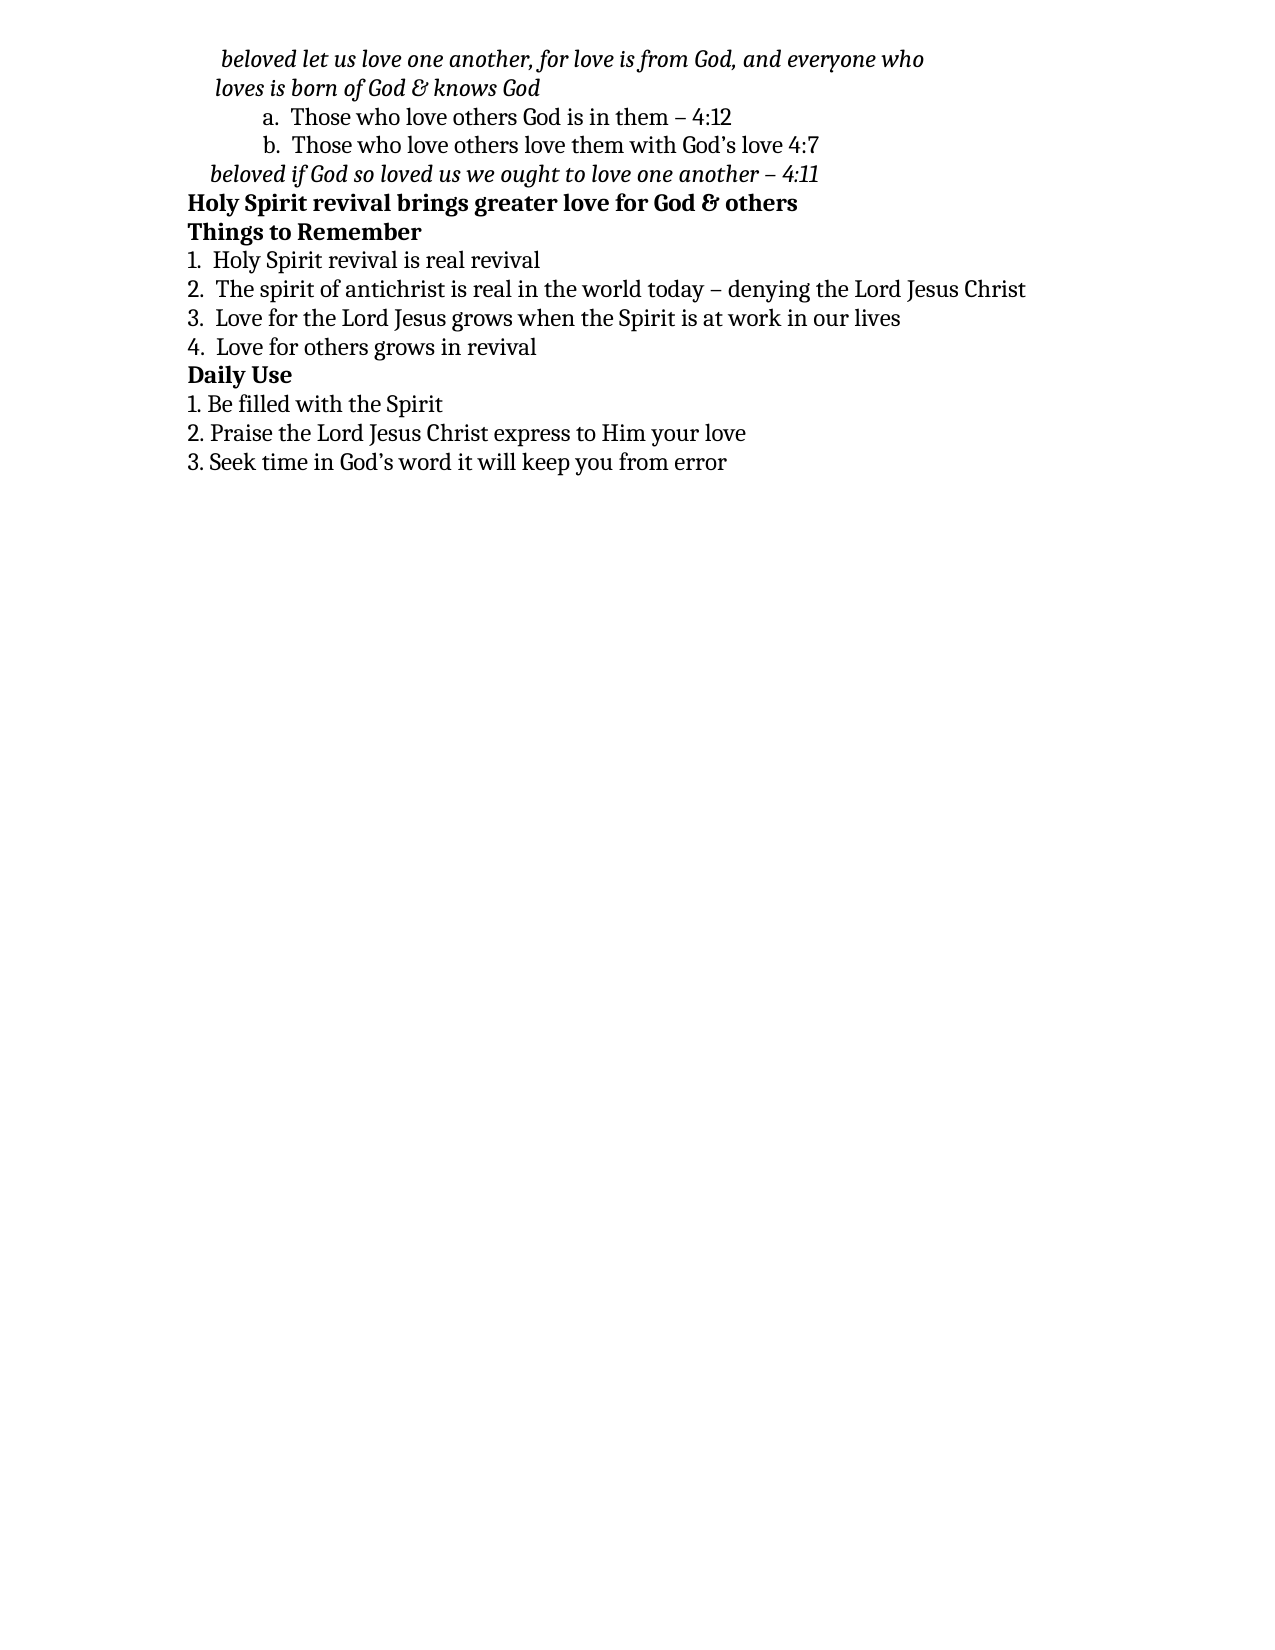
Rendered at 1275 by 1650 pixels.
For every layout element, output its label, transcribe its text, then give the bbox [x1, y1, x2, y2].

text beloved if God so loved us we ought to love one another – 4:11 [187, 160, 1087, 189]
text 1. Be filled with the Spirit [187, 390, 1087, 419]
text 2. Praise the Lord Jesus Christ express to Him your love [187, 419, 1087, 447]
text 3. Seek time in God’s word it will keep you from error [187, 447, 1087, 476]
text a. Those who love others God is in them – 4:12 [187, 102, 1087, 131]
text 1. Holy Spirit revival is real revival [187, 246, 1087, 275]
text 3. Love for the Lord Jesus grows when the Spirit is at work in our lives [187, 304, 1087, 332]
text b. Those who love others love them with God’s love 4:7 [187, 131, 1087, 160]
text beloved let us love one another, for love is from God, and everyone who [187, 45, 1087, 74]
text 4. Love for others grows in revival [187, 332, 1087, 361]
text Daily Use [187, 361, 1087, 390]
text loves is born of God & knows God [187, 74, 1087, 102]
text Holy Spirit revival brings greater love for God & others [187, 189, 1087, 217]
text Things to Remember [187, 217, 1087, 246]
text 2. The spirit of antichrist is real in the world today – denying the Lord Jesus Christ [187, 275, 1087, 304]
